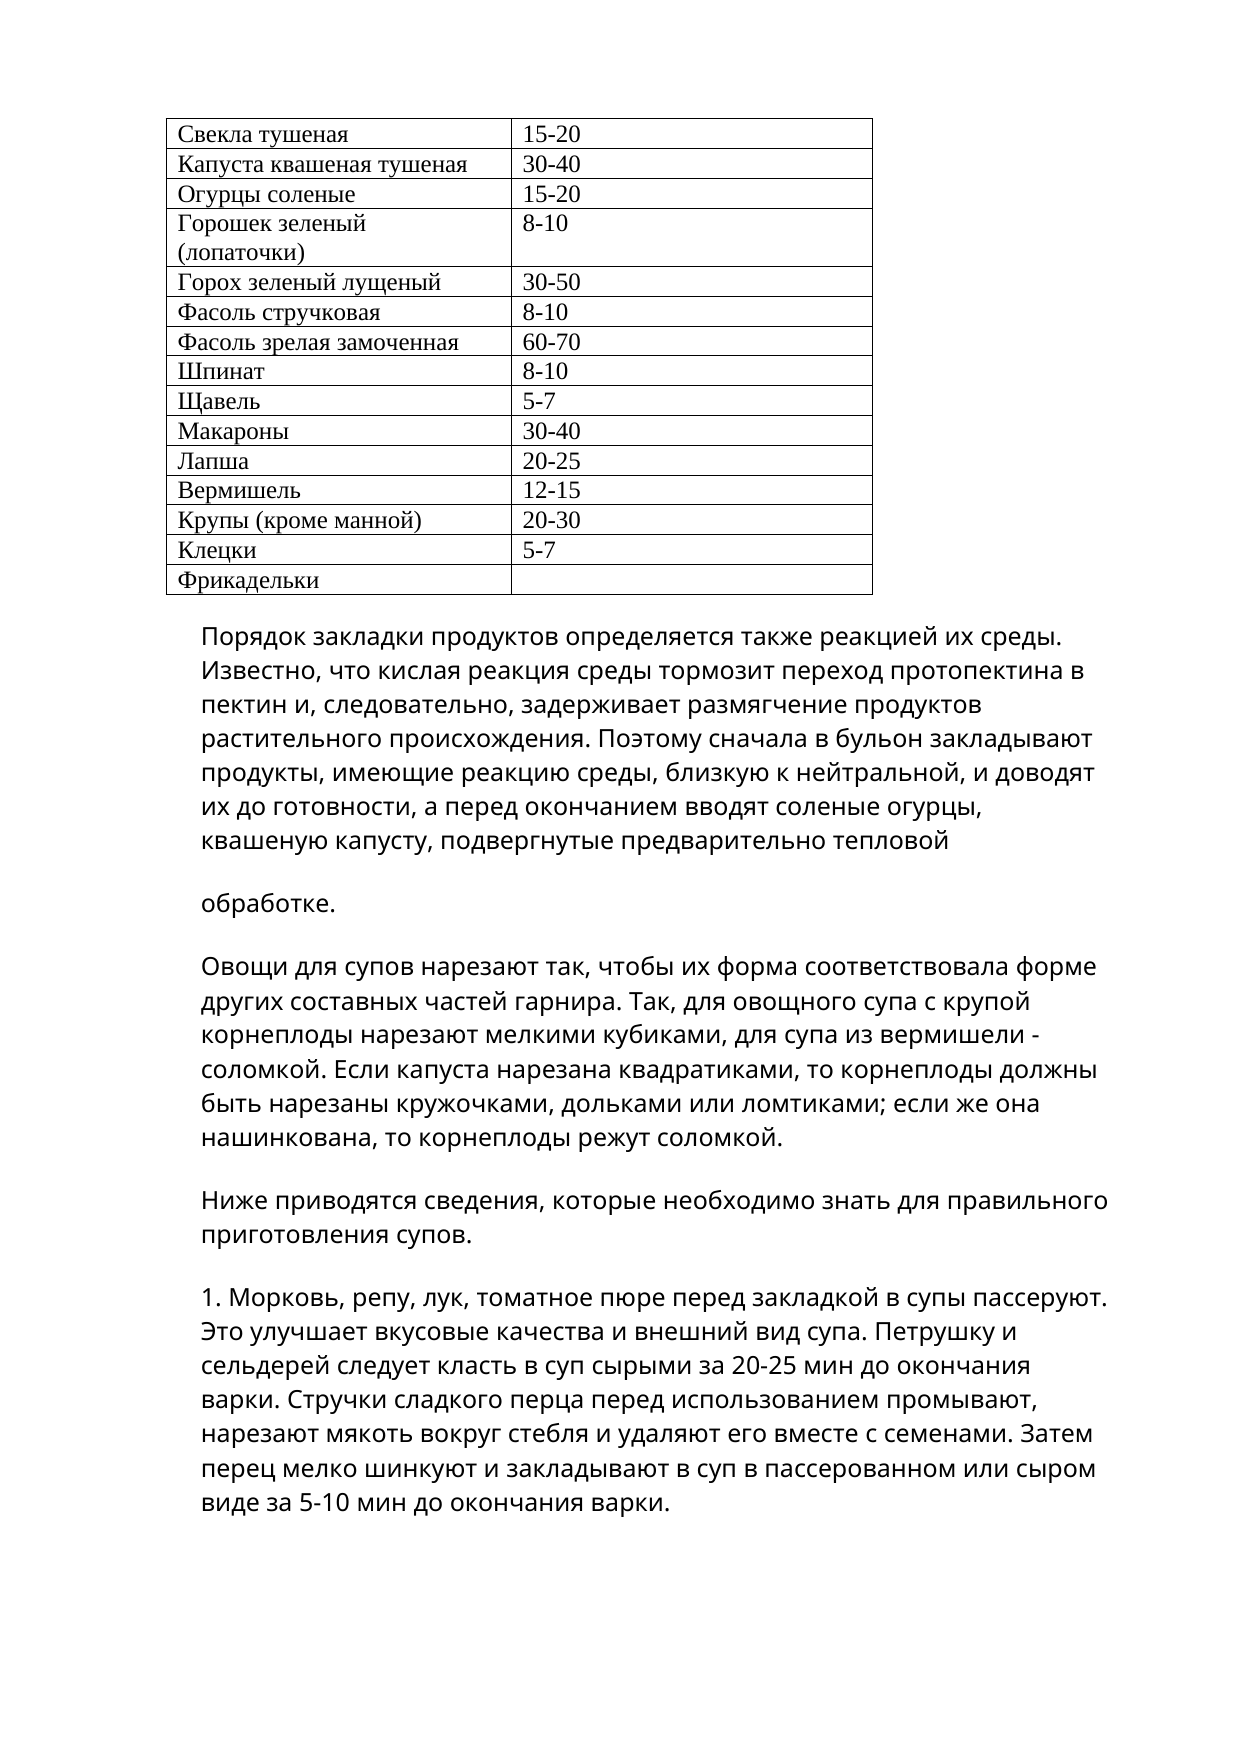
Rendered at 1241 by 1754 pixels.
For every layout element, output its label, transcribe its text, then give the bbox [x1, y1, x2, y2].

text Порядок закладки продуктов определяется также реакцией их среды. Известно, что кислая реакция среды тормозит переход протопектина в пектин и, следовательно, задерживает размягчение продуктов растительного происхождения. Поэтому сначала в бульон закладывают продукты, имеющие реакцию среды, близкую к нейтральной, и доводят их до готовности, а перед окончанием вводят соленые огурцы, квашеную капусту, подвергнутые предварительно тепловой [201, 618, 1113, 857]
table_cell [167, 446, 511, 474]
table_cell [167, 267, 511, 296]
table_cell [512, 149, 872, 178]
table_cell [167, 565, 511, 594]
text Ниже приводятся сведения, которые необходимо знать для правильного приготовления супов. [201, 1183, 1113, 1251]
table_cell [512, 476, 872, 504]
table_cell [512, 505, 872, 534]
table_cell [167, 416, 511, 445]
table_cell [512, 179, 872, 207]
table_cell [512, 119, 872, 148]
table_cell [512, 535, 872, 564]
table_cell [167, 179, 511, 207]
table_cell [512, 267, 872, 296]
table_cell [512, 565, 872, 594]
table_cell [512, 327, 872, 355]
text обработке. [201, 886, 1113, 920]
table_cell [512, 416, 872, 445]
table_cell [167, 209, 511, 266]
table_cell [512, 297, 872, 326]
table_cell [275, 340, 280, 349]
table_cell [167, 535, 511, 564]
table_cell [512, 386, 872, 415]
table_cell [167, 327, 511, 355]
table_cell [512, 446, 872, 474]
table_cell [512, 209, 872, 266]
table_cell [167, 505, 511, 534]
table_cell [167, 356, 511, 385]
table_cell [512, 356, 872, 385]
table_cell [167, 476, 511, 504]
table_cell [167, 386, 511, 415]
text 1. Морковь, репу, лук, томатное пюре перед закладкой в супы пассеруют. Это улучшает вкусовые качества и внешний вид супа. Петрушку и сельдерей следует класть в суп сырыми за 20-25 мин до окончания варки. Стручки сладкого перца перед использованием промывают, нарезают мякоть вокруг стебля и удаляют его вместе с семенами. Затем перец мелко шинкуют и закладывают в суп в пассерованном или сыром виде за 5-10 мин до окончания варки. [201, 1280, 1113, 1518]
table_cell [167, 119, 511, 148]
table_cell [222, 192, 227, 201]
text Овощи для супов нарезают так, чтобы их форма соответствовала форме других составных частей гарнира. Так, для овощного супа с крупой корнеплоды нарезают мелкими кубиками, для супа из вермишели - соломкой. Если капуста нарезана квадратиками, то корнеплоды должны быть нарезаны кружочками, дольками или ломтиками; если же она нашинкована, то корнеплоды режут соломкой. [201, 949, 1113, 1153]
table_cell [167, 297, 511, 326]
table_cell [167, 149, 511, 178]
